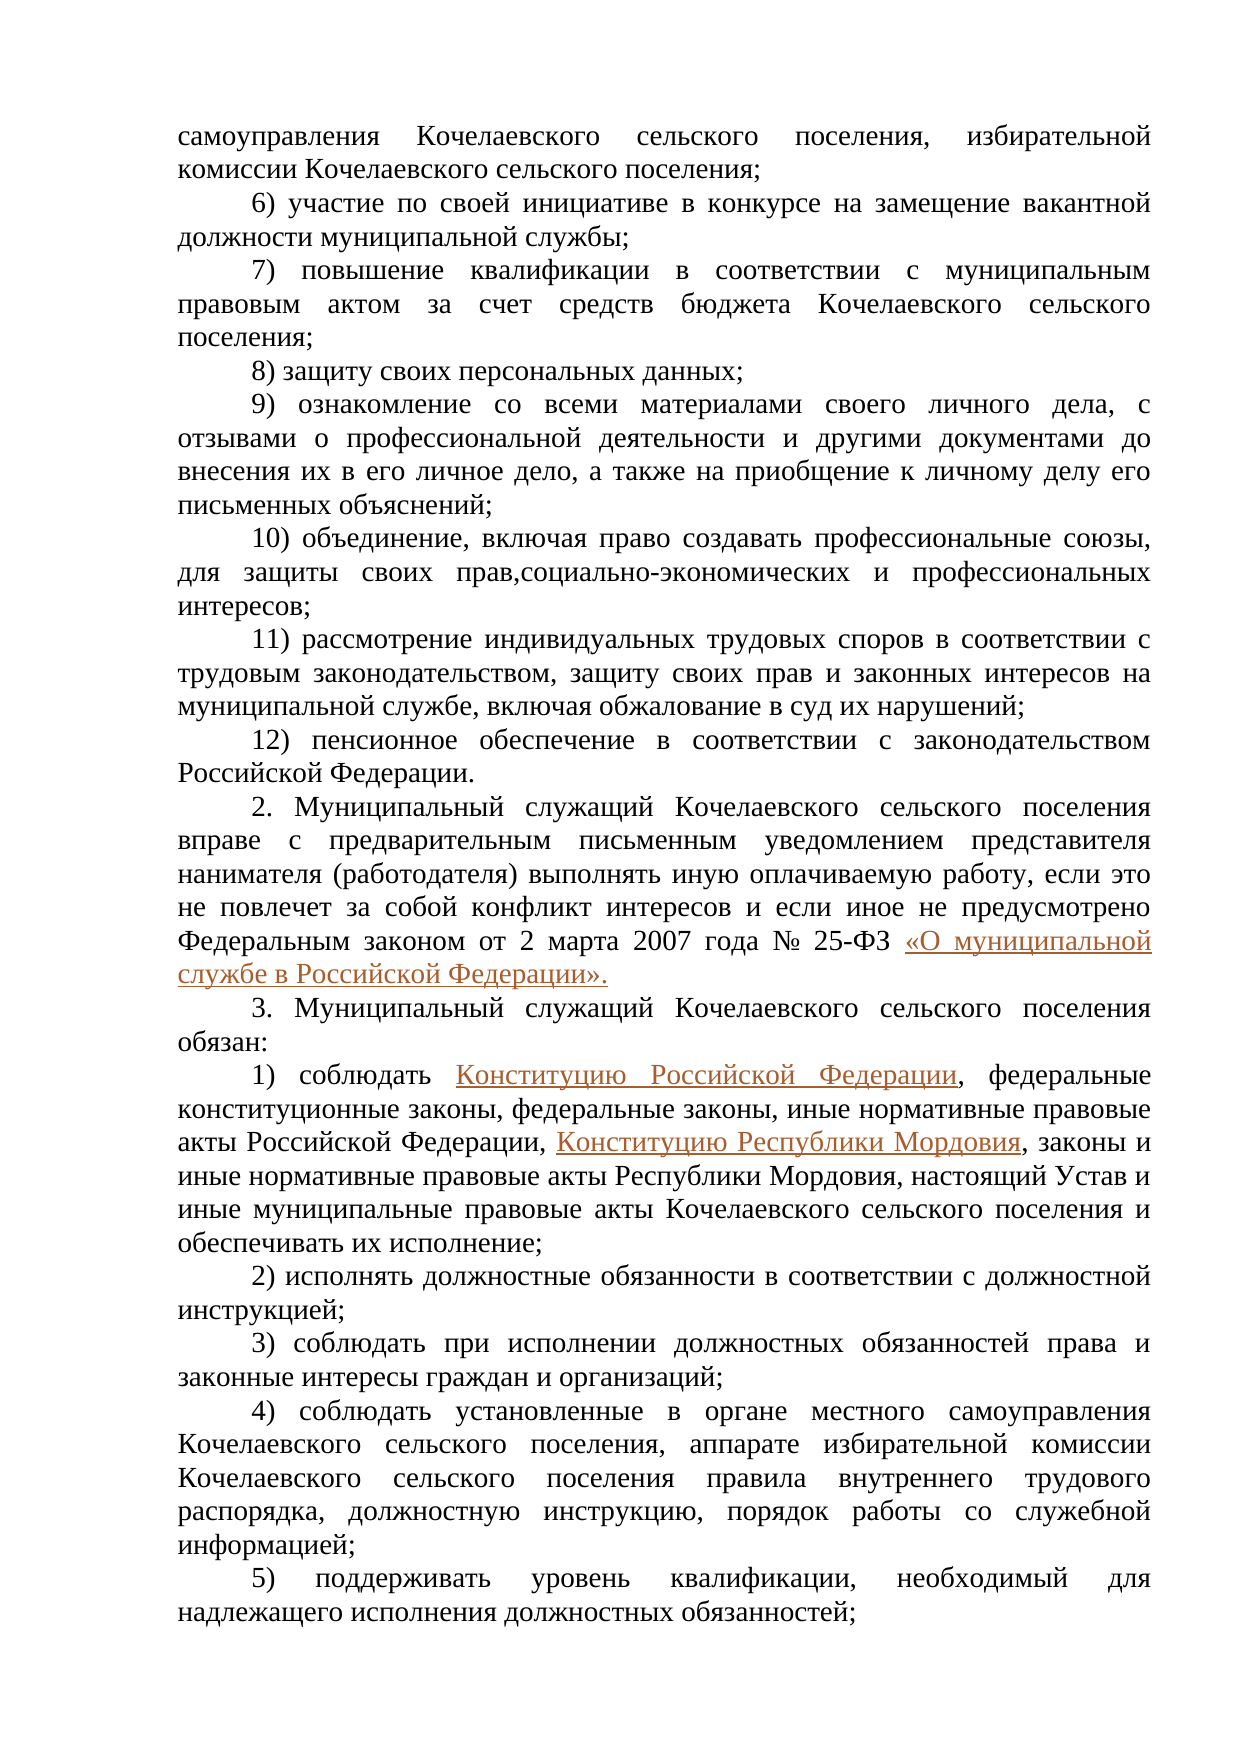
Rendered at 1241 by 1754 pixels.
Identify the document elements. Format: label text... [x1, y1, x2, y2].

text 2. Муниципальный служащий Кочелаевского сельского поселения вправе с предварительным письменным уведомлением представителя нанимателя (работодателя) выполнять иную оплачиваемую работу, если это не повлечет за собой конфликт интересов и если иное не предусмотрено Федеральным законом от 2 марта 2007 года № 25-ФЗ «О муниципальной службе в Российской Федерации». [177, 789, 1152, 990]
text 5) поддерживать уровень квалификации, необходимый для надлежащего исполнения должностных обязанностей; [177, 1560, 1152, 1627]
text 9) ознакомление со всеми материалами своего личного дела, с отзывами о профессиональной деятельности и другими документами до внесения их в его личное дело, а также на приобщение к личному делу его письменных объяснений; [177, 386, 1152, 521]
text 3) соблюдать при исполнении должностных обязанностей права и законные интересы граждан и организаций; [177, 1326, 1152, 1393]
text 6) участие по своей инициативе в конкурсе на замещение вакантной должности муниципальной службы; [177, 185, 1152, 252]
text 2) исполнять должностные обязанности в соответствии с должностной инструкцией; [177, 1258, 1152, 1326]
text 1) соблюдать Конституцию Российской Федерации, федеральные конституционные законы, федеральные законы, иные нормативные правовые акты Российской Федерации, Конституцию Республики Мордовия, законы и иные нормативные правовые акты Республики Мордовия, настоящий Устав и иные муниципальные правовые акты Кочелаевского сельского поселения и обеспечивать их исполнение; [177, 1057, 1152, 1258]
text 3. Муниципальный служащий Кочелаевского сельского поселения обязан: [177, 990, 1152, 1057]
text 11) рассмотрение индивидуальных трудовых споров в соответствии с трудовым законодательством, защиту своих прав и законных интересов на муниципальной службе, включая обжалование в суд их нарушений; [177, 621, 1152, 722]
text 4) соблюдать установленные в органе местного самоуправления Кочелаевского сельского поселения, аппарате избирательной комиссии Кочелаевского сельского поселения правила внутреннего трудового распорядка, должностную инструкцию, порядок работы со служебной информацией; [177, 1393, 1152, 1560]
text 7) повышение квалификации в соответствии с муниципальным правовым актом за счет средств бюджета Кочелаевского сельского поселения; [177, 252, 1152, 353]
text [177, 118, 1152, 185]
text 12) пенсионное обеспечение в соответствии с законодательством Российской Федерации. [177, 722, 1152, 789]
text 8) защиту своих персональных данных; [177, 353, 1152, 386]
text 10) объединение, включая право создавать профессиональные союзы, для защиты своих прав,социально-экономических и профессиональных интересов; [177, 521, 1152, 621]
